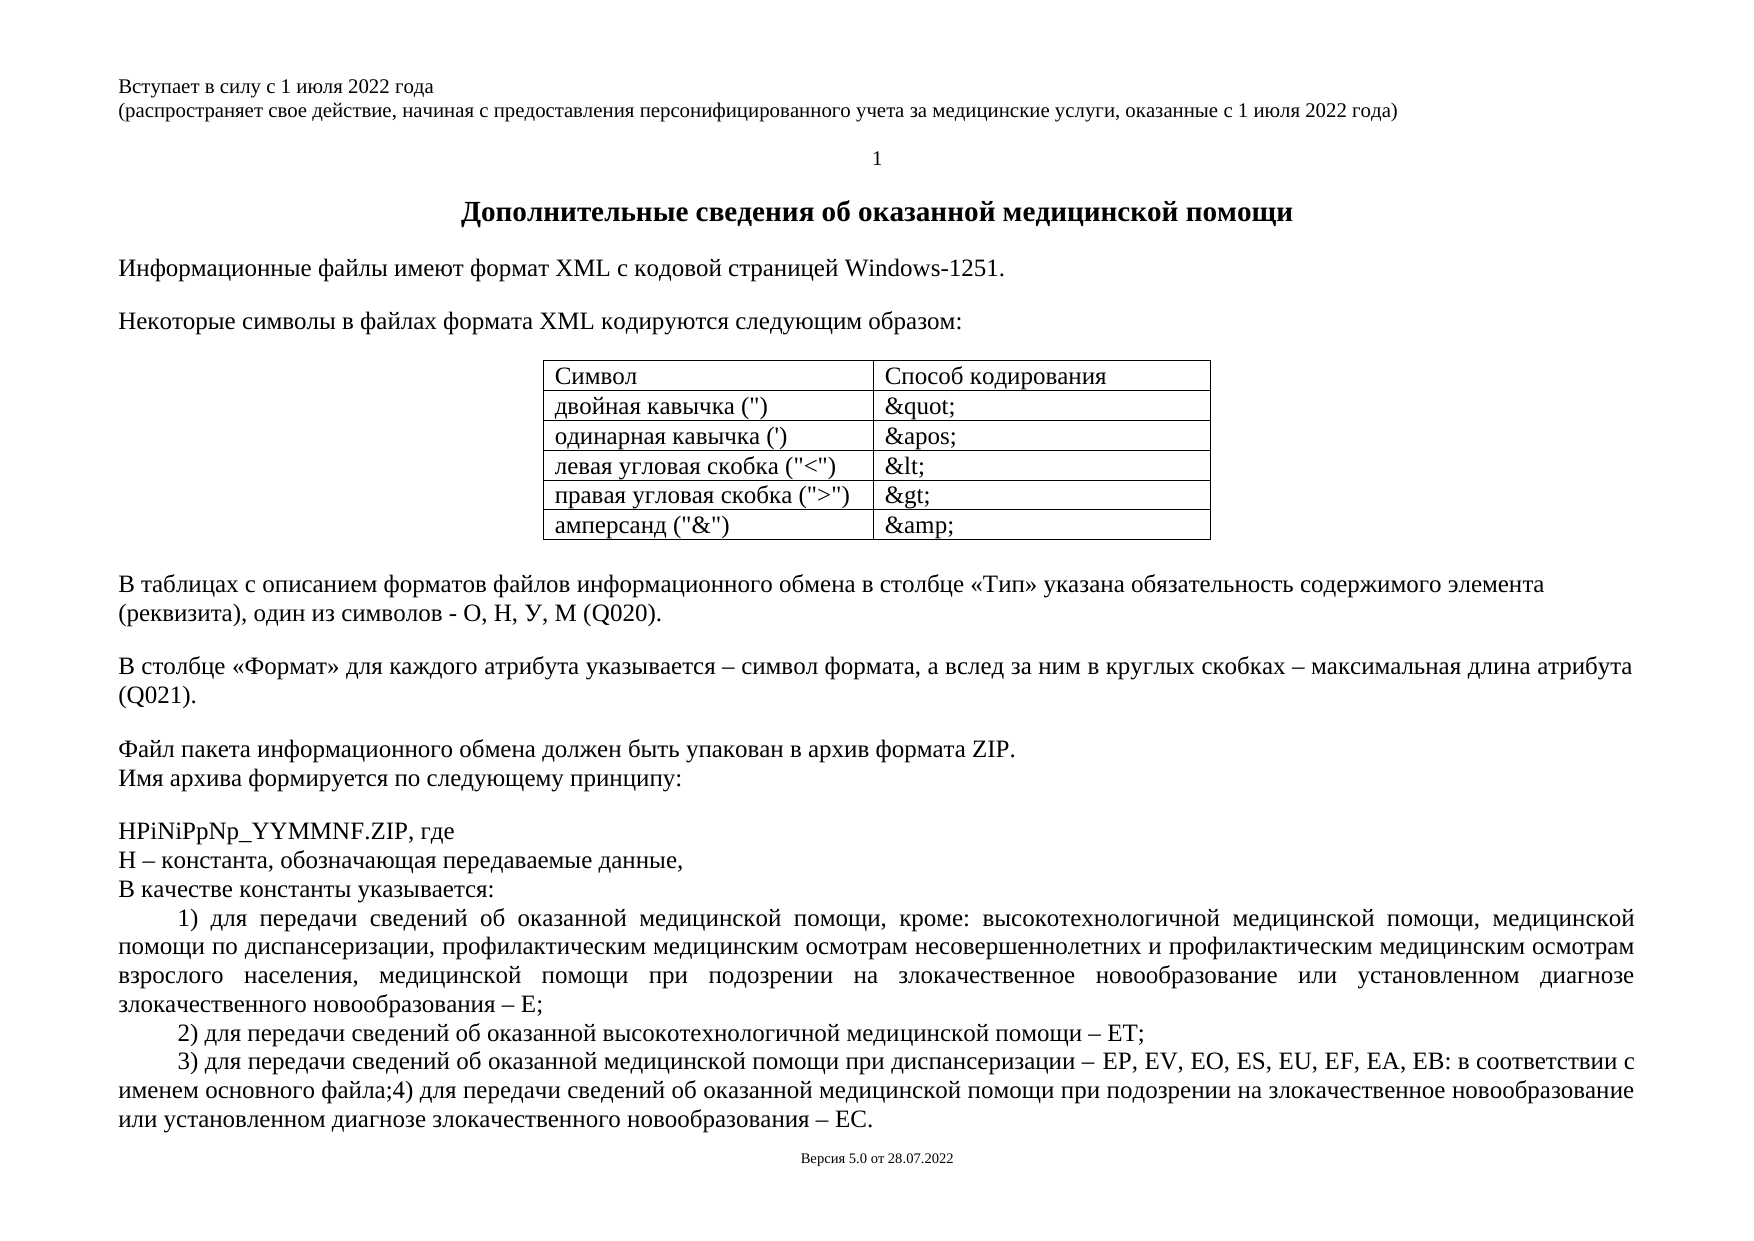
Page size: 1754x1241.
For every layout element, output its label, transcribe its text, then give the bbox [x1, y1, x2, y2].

text Некоторые символы в файлах формата XML кодируются следующим образом: [118, 306, 1636, 335]
text 1) для передачи сведений об оказанной медицинской помощи, кроме: высокотехнологичной медицинской помощи, медицинской помощи по диспансеризации, профилактическим медицинским осмотрам несовершеннолетних и профилактическим медицинским осмотрам взрослого населения, медицинской помощи при подозрении на злокачественное новообразование или установленном диагнозе злокачественного новообразования – E; [118, 903, 1636, 1018]
table_cell двойная кавычка (") [544, 391, 873, 420]
text Дополнительные сведения об оказанной медицинской помощи [118, 194, 1636, 228]
table_cell &apos; [874, 421, 1210, 450]
table_cell &quot; [874, 391, 1210, 420]
text 3) для передачи сведений об оказанной медицинской помощи при диспансеризации – EP, EV, EO, ES, EU, EF, EA, EB: в соответствии с именем основного файла;4) для передачи сведений об оказанной медицинской помощи при подозрении на злокачественное новообразование или установленном диагнозе злокачественного новообразования – EC. [118, 1046, 1636, 1133]
table_cell правая угловая скобка (">") [544, 481, 873, 509]
text Файл пакета информационного обмена должен быть упакован в архив формата ZIP. [118, 734, 1636, 763]
text 2) для передачи сведений об оказанной высокотехнологичной медицинской помощи – ET; [118, 1018, 1636, 1046]
table_cell одинарная кавычка (') [544, 421, 873, 450]
text В качестве константы указывается: [118, 874, 1636, 903]
text H – константа, обозначающая передаваемые данные, [118, 845, 1636, 874]
text В столбце «Формат» для каждого атрибута указывается – символ формата, а вслед за ним в круглых скобках – максимальная длина атрибута (Q021). [118, 651, 1636, 709]
table_cell левая угловая скобка ("<") [544, 451, 873, 479]
text Информационные файлы имеют формат XML с кодовой страницей Windows-1251. [118, 253, 1636, 281]
text В таблицах с описанием форматов файлов информационного обмена в столбце «Тип» указана обязательность содержимого элемента (реквизита), один из символов - О, Н, У, М (Q020). [118, 569, 1636, 626]
table_cell &amp; [874, 510, 1210, 539]
text HPiNiPpNp_YYMMNF.ZIP, где [118, 816, 1636, 845]
table_header Способ кодирования [874, 361, 1210, 390]
text Имя архива формируется по следующему принципу: [118, 763, 1636, 791]
table_header Символ [544, 361, 873, 390]
table_cell &lt; [874, 451, 1210, 479]
table_cell амперсанд ("&") [544, 510, 873, 539]
table_cell &gt; [874, 481, 1210, 509]
